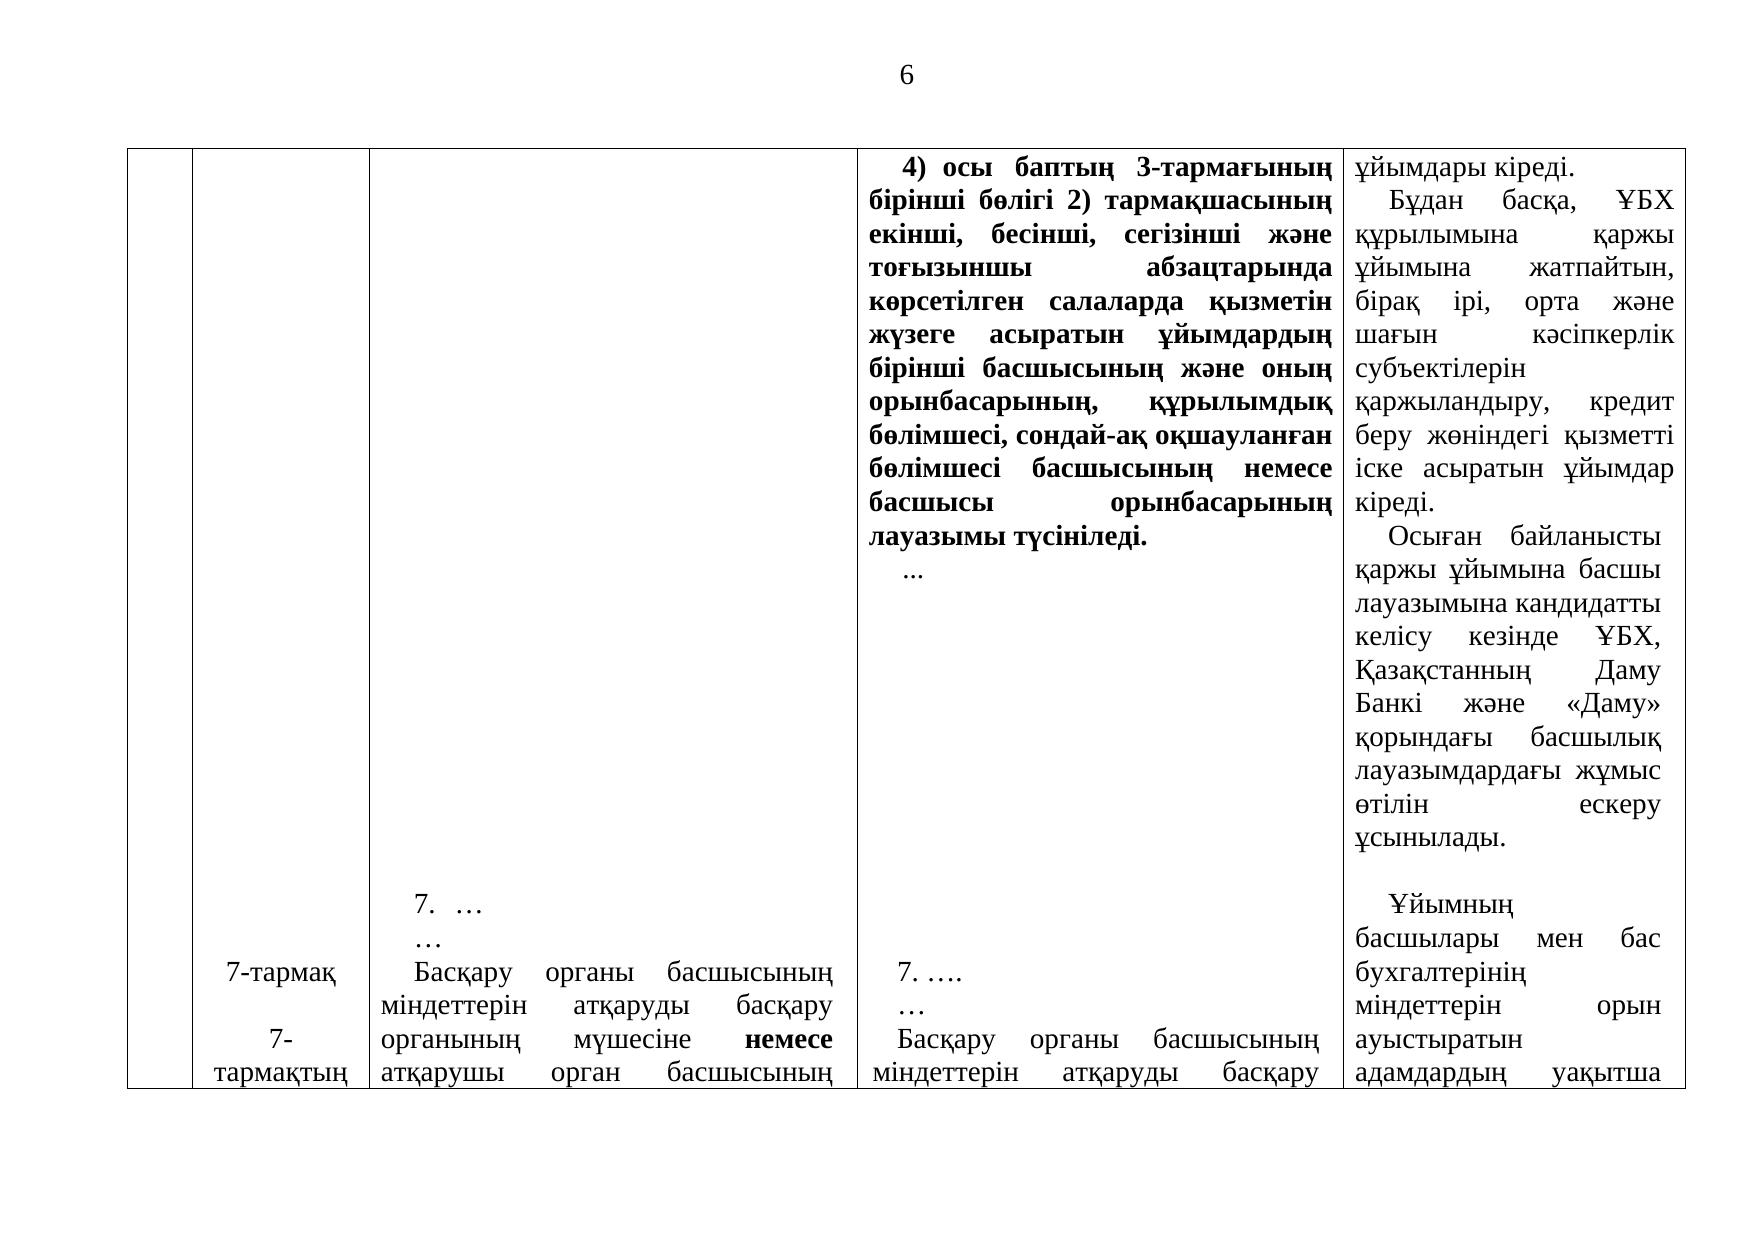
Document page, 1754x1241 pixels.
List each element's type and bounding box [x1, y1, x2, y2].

table_cell [858, 149, 1343, 1088]
table_cell [1344, 149, 1685, 1088]
table_cell [128, 149, 192, 1088]
table_cell [370, 149, 857, 1088]
table_cell [193, 149, 369, 1088]
